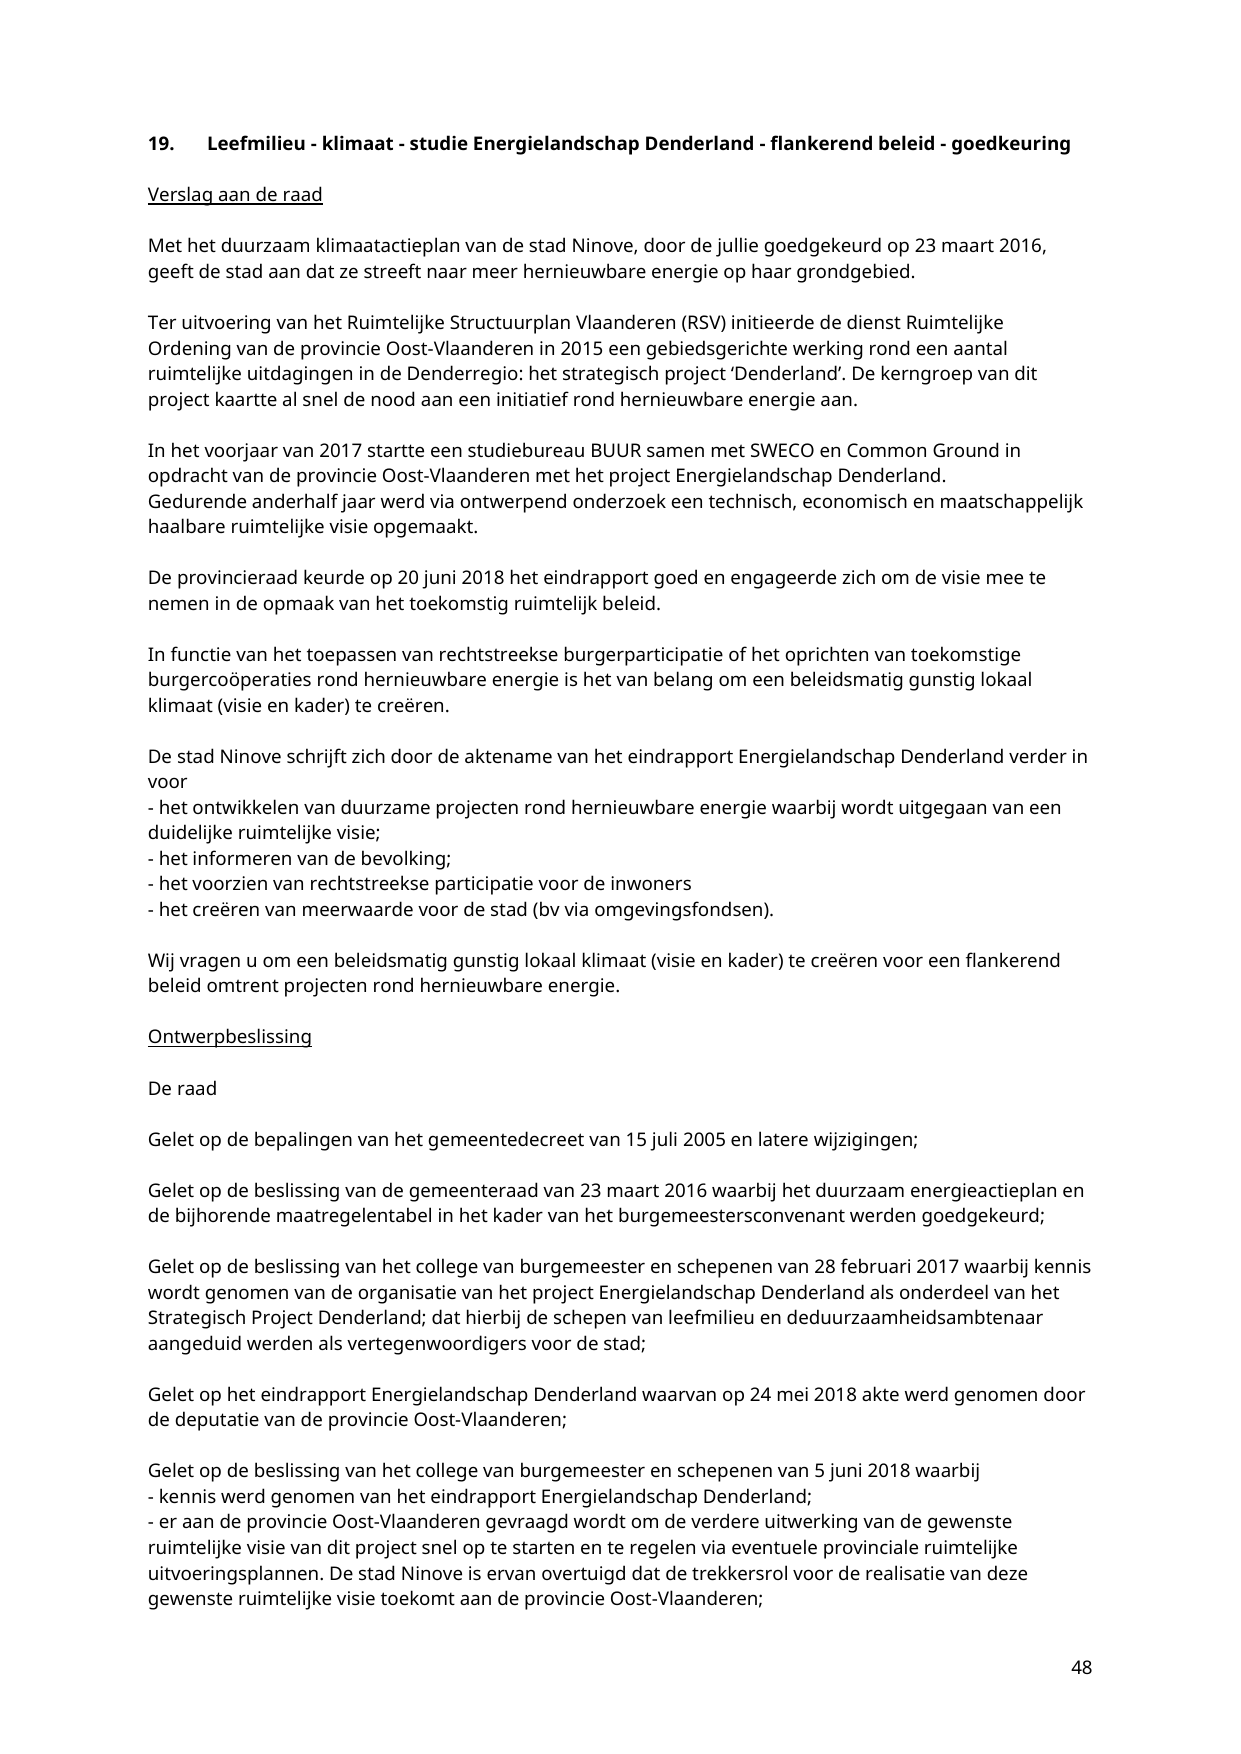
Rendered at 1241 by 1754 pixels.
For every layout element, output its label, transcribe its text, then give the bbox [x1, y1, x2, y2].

text - het ontwikkelen van duurzame projecten rond hernieuwbare energie waarbij wordt uitgegaan van een duidelijke ruimtelijke visie; [148, 794, 1092, 845]
text In functie van het toepassen van rechtstreekse burgerparticipatie of het oprichten van toekomstige burgercoöperaties rond hernieuwbare energie is het van belang om een beleidsmatig gunstig lokaal klimaat (visie en kader) te creëren. [148, 641, 1092, 718]
text De stad Ninove schrijft zich door de aktename van het eindrapport Energielandschap Denderland verder in voor [148, 743, 1092, 794]
text In het voorjaar van 2017 startte een studiebureau BUUR samen met SWECO en Common Ground in opdracht van de provincie Oost-Vlaanderen met het project Energielandschap Denderland. [148, 437, 1092, 488]
text Ontwerpbeslissing [148, 1024, 1092, 1049]
text Met het duurzaam klimaatactieplan van de stad Ninove, door de jullie goedgekeurd op 23 maart 2016, geeft de stad aan dat ze streeft naar meer hernieuwbare energie op haar grondgebied. [148, 233, 1092, 284]
text Gelet op de beslissing van het college van burgemeester en schepenen van 28 februari 2017 waarbij kennis wordt genomen van de organisatie van het project Energielandschap Denderland als onderdeel van het Strategisch Project Denderland; dat hierbij de schepen van leefmilieu en deduurzaamheidsambtenaar aangeduid werden als vertegenwoordigers voor de stad; [148, 1253, 1092, 1356]
text - er aan de provincie Oost-Vlaanderen gevraagd wordt om de verdere uitwerking van de gewenste ruimtelijke visie van dit project snel op te starten en te regelen via eventuele provinciale ruimtelijke uitvoeringsplannen. De stad Ninove is ervan overtuigd dat de trekkersrol voor de realisatie van deze gewenste ruimtelijke visie toekomt aan de provincie Oost-Vlaanderen; [148, 1509, 1092, 1611]
text Verslag aan de raad [148, 182, 1092, 207]
text - kennis werd genomen van het eindrapport Energielandschap Denderland; [148, 1483, 1092, 1509]
text De raad [148, 1075, 1092, 1100]
text - het creëren van meerwaarde voor de stad (bv via omgevingsfondsen). [148, 896, 1092, 922]
text Gelet op de bepalingen van het gemeentedecreet van 15 juli 2005 en latere wijzigingen; [148, 1126, 1092, 1151]
text Gedurende anderhalf jaar werd via ontwerpend onderzoek een technisch, economisch en maatschappelijk haalbare ruimtelijke visie opgemaakt. [148, 488, 1092, 539]
text 19. Leefmilieu - klimaat - studie Energielandschap Denderland - flankerend beleid - goedkeuring [148, 131, 1092, 156]
text Gelet op de beslissing van de gemeenteraad van 23 maart 2016 waarbij het duurzaam energieactieplan en de bijhorende maatregelentabel in het kader van het burgemeestersconvenant werden goedgekeurd; [148, 1177, 1092, 1228]
text - het informeren van de bevolking; [148, 845, 1092, 871]
text - het voorzien van rechtstreekse participatie voor de inwoners [148, 871, 1092, 896]
text Ter uitvoering van het Ruimtelijke Structuurplan Vlaanderen (RSV) initieerde de dienst Ruimtelijke Ordening van de provincie Oost-Vlaanderen in 2015 een gebiedsgerichte werking rond een aantal ruimtelijke uitdagingen in de Denderregio: het strategisch project ‘Denderland’. De kerngroep van dit project kaartte al snel de nood aan een initiatief rond hernieuwbare energie aan. [148, 309, 1092, 411]
text Gelet op het eindrapport Energielandschap Denderland waarvan op 24 mei 2018 akte werd genomen door de deputatie van de provincie Oost-Vlaanderen; [148, 1381, 1092, 1432]
text Wij vragen u om een beleidsmatig gunstig lokaal klimaat (visie en kader) te creëren voor een flankerend beleid omtrent projecten rond hernieuwbare energie. [148, 947, 1092, 998]
text Gelet op de beslissing van het college van burgemeester en schepenen van 5 juni 2018 waarbij [148, 1458, 1092, 1483]
text De provincieraad keurde op 20 juni 2018 het eindrapport goed en engageerde zich om de visie mee te nemen in de opmaak van het toekomstig ruimtelijk beleid. [148, 564, 1092, 616]
